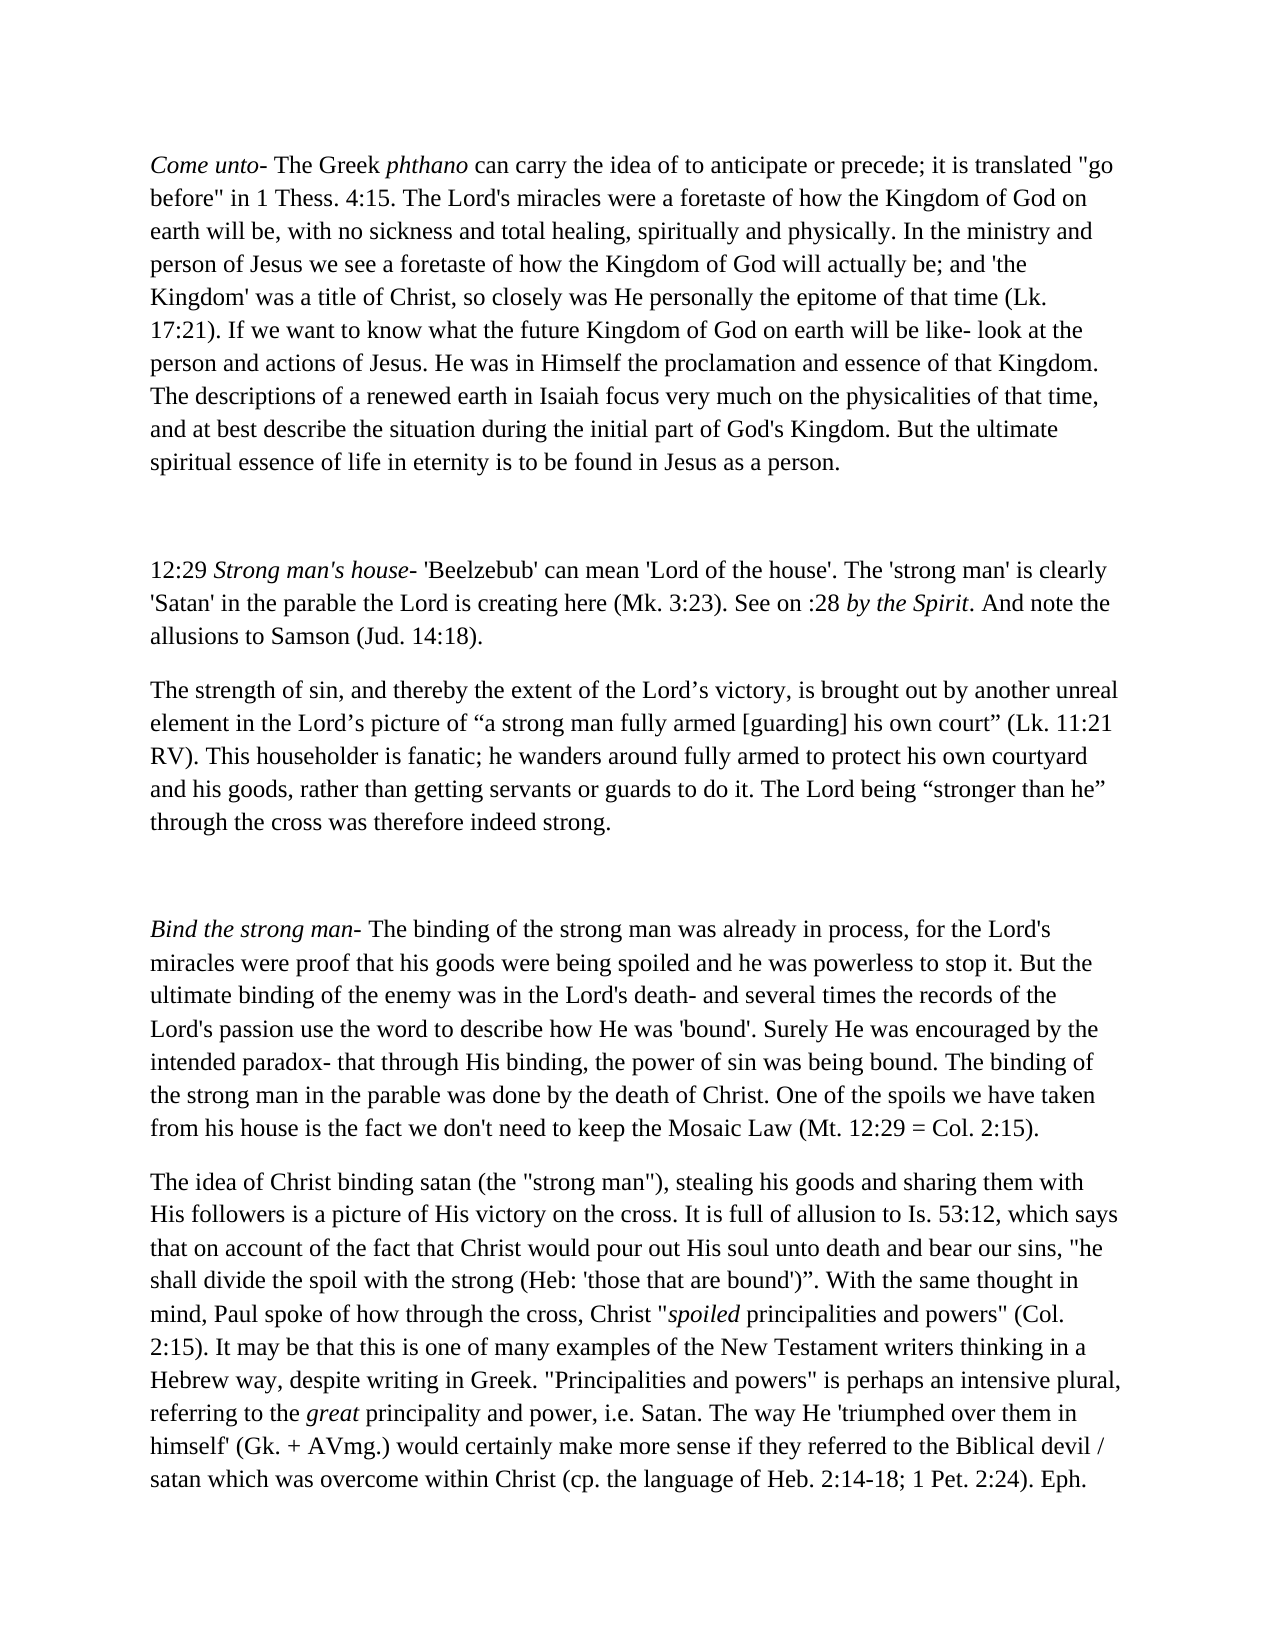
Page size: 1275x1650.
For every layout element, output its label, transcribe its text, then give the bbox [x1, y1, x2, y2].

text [150, 1167, 1125, 1492]
text 12:29 Strong man's house- 'Beelzebub' can mean 'Lord of the house'. The 'strong man' is clearly 'Satan' in the parable the Lord is creating here (Mk. 3:23). See on :28 by the Spirit. And note the allusions to Samson (Jud. 14:18). [150, 555, 1125, 650]
text The strength of sin, and thereby the extent of the Lord’s victory, is brought out by another unreal element in the Lord’s picture of “a strong man fully armed [guarding] his own court” (Lk. 11:21 RV). This householder is fanatic; he wanders around fully armed to protect his own courtyard and his goods, rather than getting servants or guards to do it. The Lord being “stronger than he” through the cross was therefore indeed strong. [150, 675, 1125, 836]
text Bind the strong man- The binding of the strong man was already in process, for the Lord's miracles were proof that his goods were being spoiled and he was powerless to stop it. But the ultimate binding of the enemy was in the Lord's death- and several times the records of the Lord's passion use the word to describe how He was 'bound'. Surely He was encouraged by the intended paradox- that through His binding, the power of sin was being bound. The binding of the strong man in the parable was done by the death of Christ. One of the spoils we have taken from his house is the fact we don't need to keep the Mosaic Law (Mt. 12:29 = Col. 2:15). [150, 914, 1125, 1141]
text Come unto- The Greek phthano can carry the idea of to anticipate or precede; it is translated "go before" in 1 Thess. 4:15. The Lord's miracles were a foretaste of how the Kingdom of God on earth will be, with no sickness and total healing, spiritually and physically. In the ministry and person of Jesus we see a foretaste of how the Kingdom of God will actually be; and 'the Kingdom' was a title of Christ, so closely was He personally the epitome of that time (Lk. 17:21). If we want to know what the future Kingdom of God on earth will be like- look at the person and actions of Jesus. He was in Himself the proclamation and essence of that Kingdom. The descriptions of a renewed earth in Isaiah focus very much on the physicalities of that time, and at best describe the situation during the initial part of God's Kingdom. But the ultimate spiritual essence of life in eternity is to be found in Jesus as a person. [150, 150, 1125, 476]
